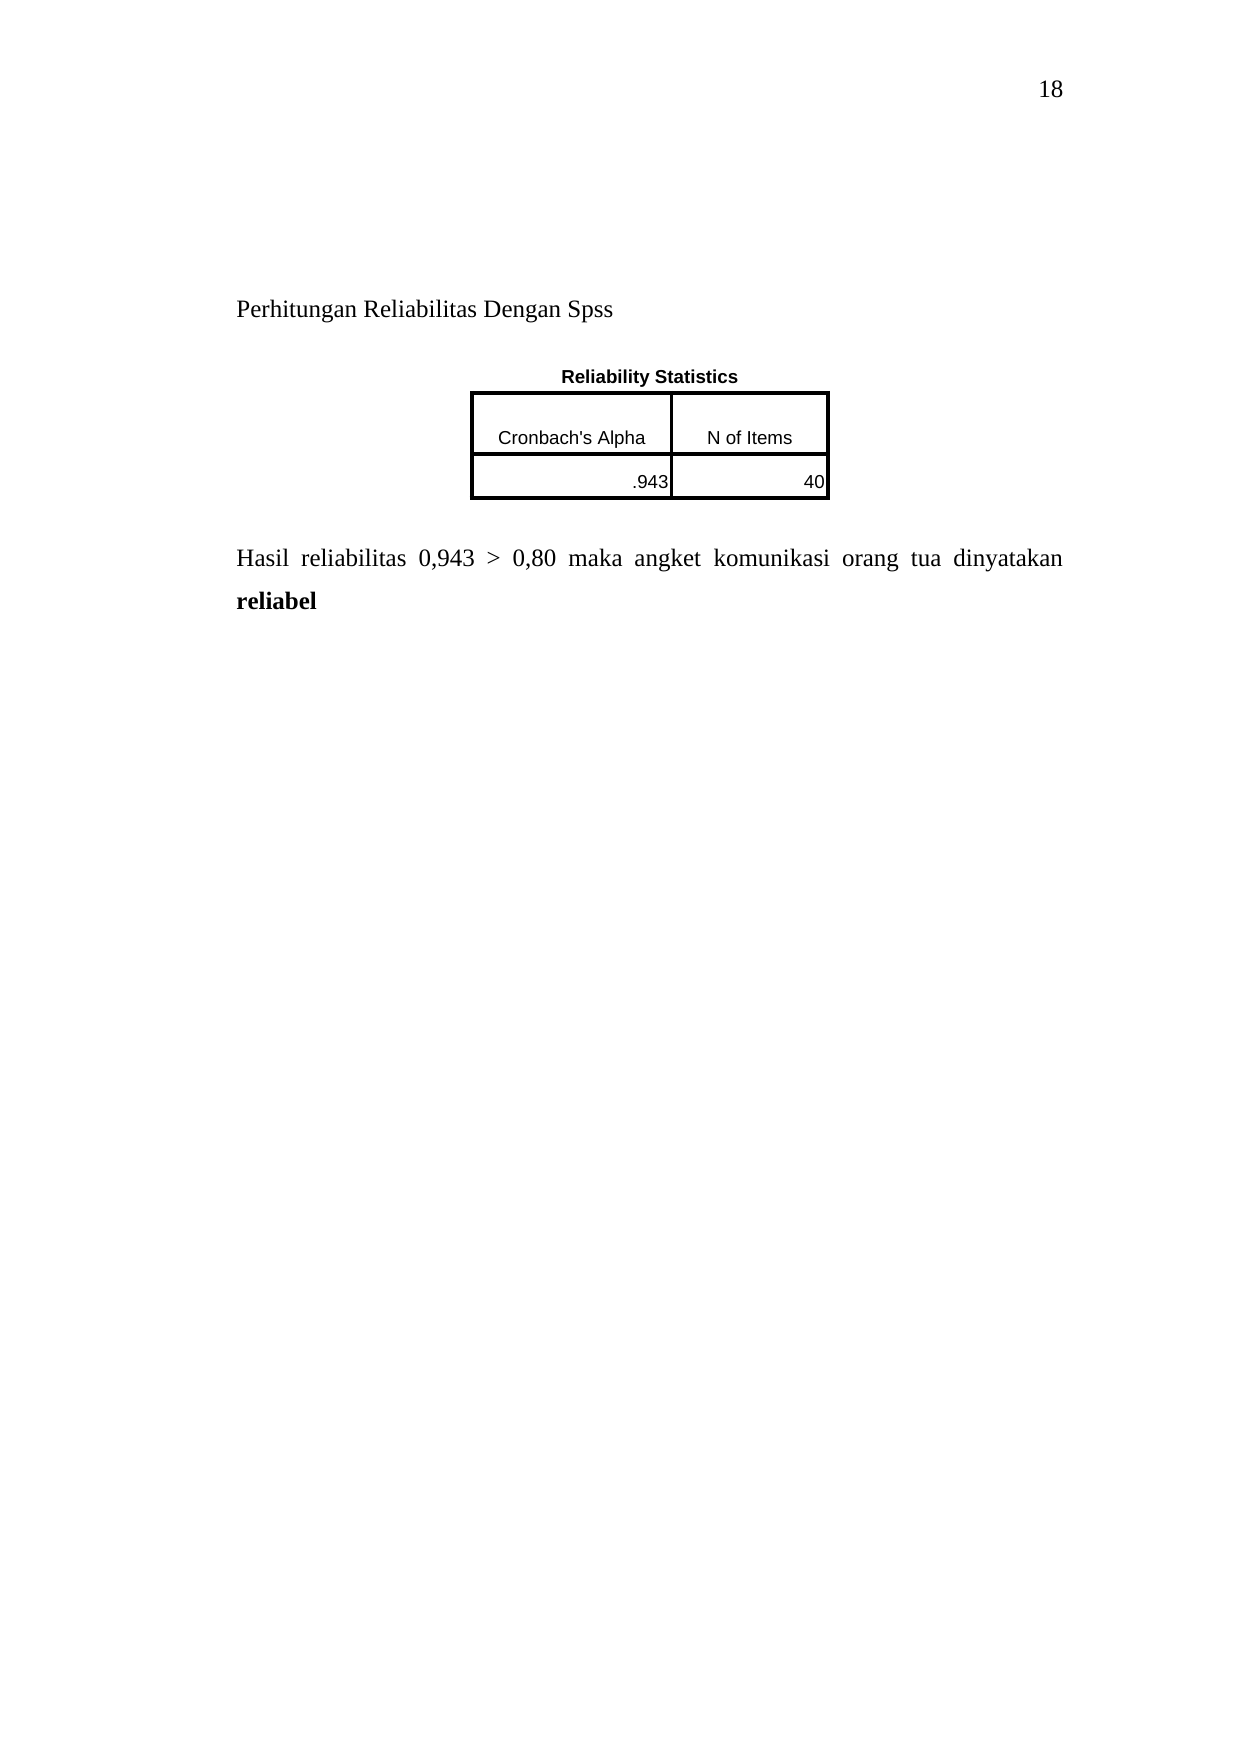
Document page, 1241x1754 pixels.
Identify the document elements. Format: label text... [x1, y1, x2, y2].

table_cell 40 [673, 456, 826, 496]
text Hasil reliabilitas 0,943 > 0,80 maka angket komunikasi orang tua dinyatakan reliabel [236, 543, 1063, 615]
table_header Reliability Statistics [472, 351, 828, 391]
table_cell N of Items [673, 395, 826, 452]
table_cell Cronbach's Alpha [474, 395, 670, 452]
text Perhitungan Reliabilitas Dengan Spss [236, 294, 1063, 322]
table_cell .943 [474, 456, 670, 496]
